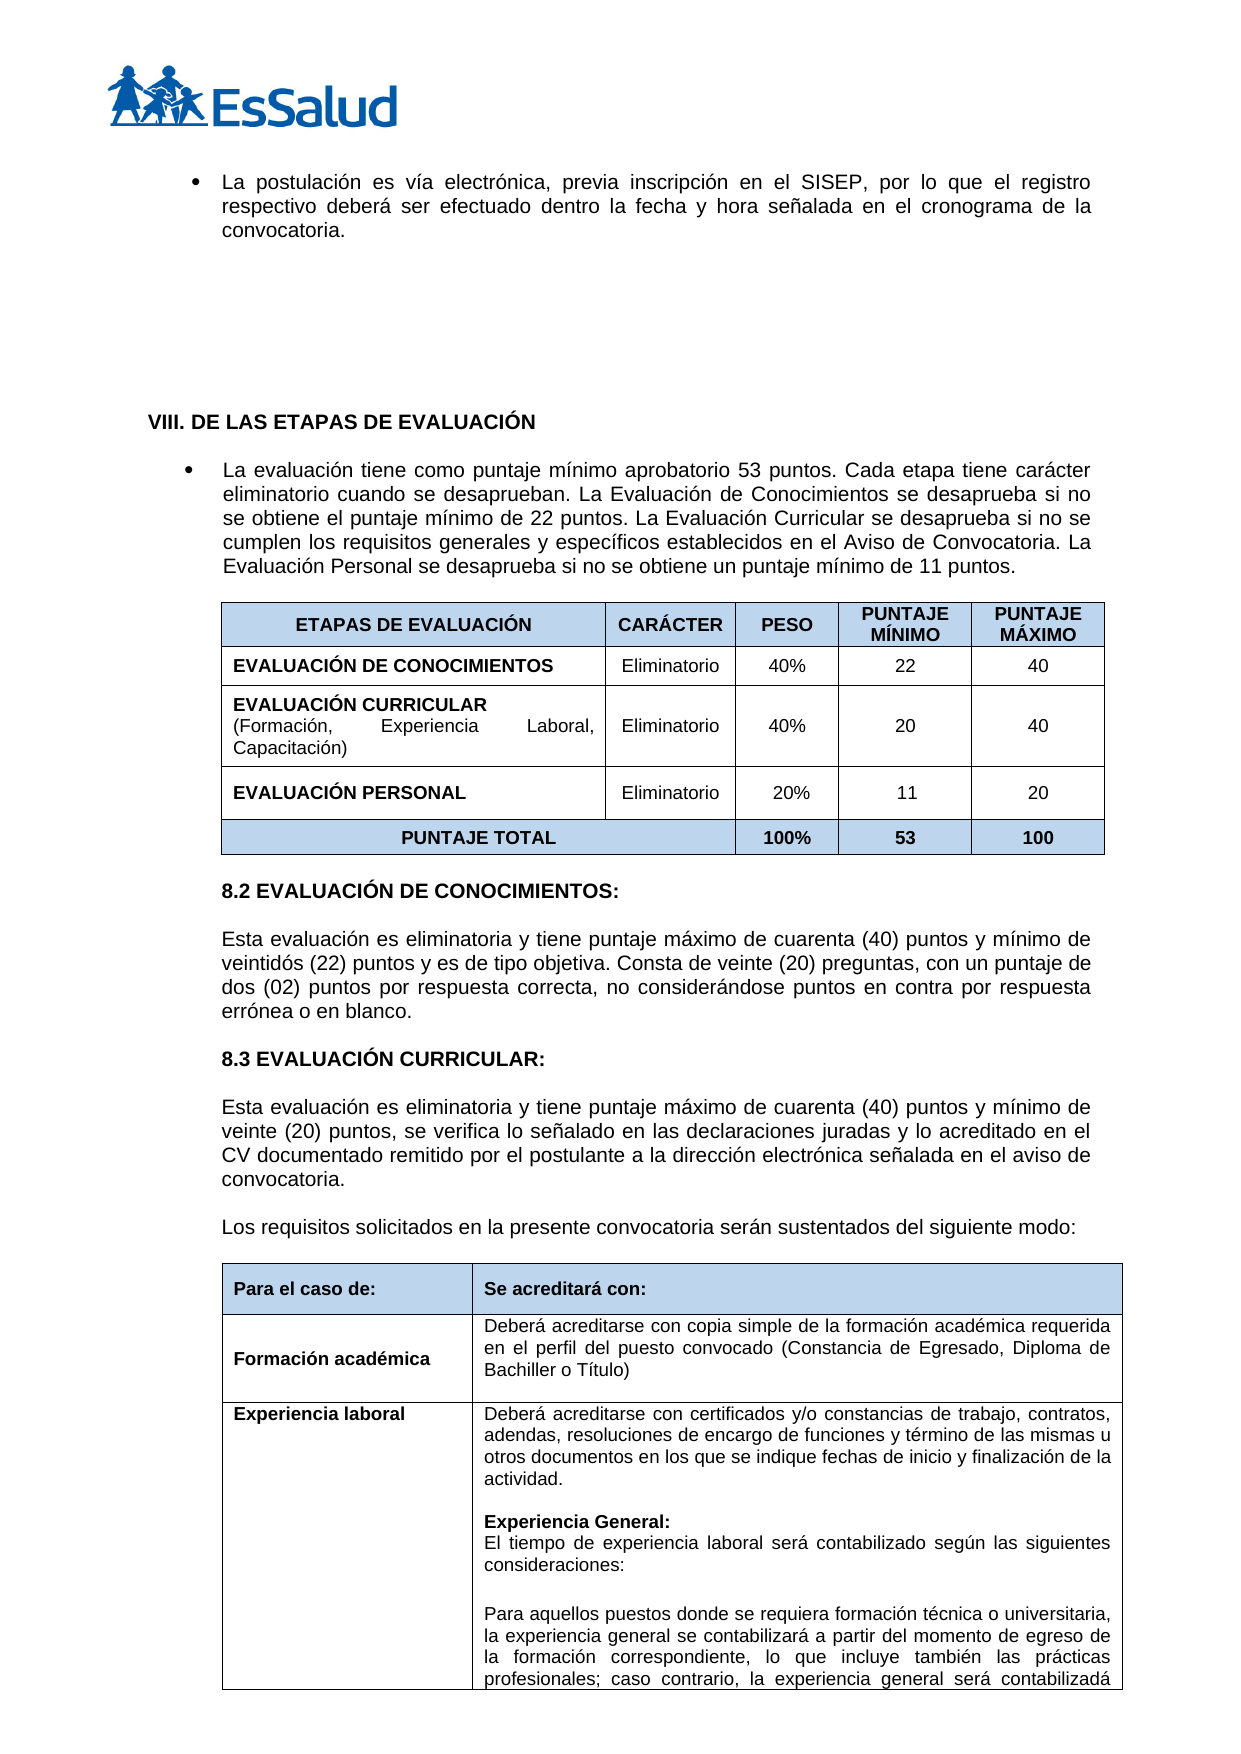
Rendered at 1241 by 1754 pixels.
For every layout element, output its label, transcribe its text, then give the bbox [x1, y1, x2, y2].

picture [82, 33, 426, 157]
table_cell EVALUACIÓN PERSONAL [222, 767, 605, 819]
list DE LAS ETAPAS DE EVALUACIÓN [148, 410, 1092, 434]
table_cell 11 [839, 767, 971, 819]
table_header ETAPAS DE EVALUACIÓN [222, 603, 605, 646]
table_header CARÁCTER [606, 603, 735, 646]
list La evaluación tiene como puntaje mínimo aprobatorio 53 puntos. Cada etapa tiene carácter eliminatorio cuando se desaprueban. La Evaluación de Conocimientos se desaprueba si no se obtiene el puntaje mínimo de 22 puntos. La Evaluación Curricular se desaprueba si no se cumplen los requisitos generales y específicos establecidos en el Aviso de Convocatoria. La Evaluación Personal se desaprueba si no se obtiene un puntaje mínimo de 11 puntos. [185, 458, 1092, 578]
table_cell Experiencia laboral [223, 1403, 472, 1689]
text 8.2 EVALUACIÓN DE CONOCIMIENTOS: [148, 879, 1092, 903]
table_cell Eliminatorio [606, 767, 735, 819]
table_cell 20 [972, 767, 1104, 819]
table_cell 100 [972, 820, 1104, 854]
table_cell 22 [839, 647, 971, 684]
table_header PESO [736, 603, 838, 646]
text 8.3 EVALUACIÓN CURRICULAR: [148, 1047, 1092, 1071]
text Esta evaluación es eliminatoria y tiene puntaje máximo de cuarenta (40) puntos y mínimo de veinte (20) puntos, se verifica lo señalado en las declaraciones juradas y lo acreditado en el CV documentado remitido por el postulante a la dirección electrónica señalada en el aviso de convocatoria. [221, 1095, 1092, 1191]
table_cell 40 [972, 686, 1104, 766]
table_cell Eliminatorio [606, 686, 735, 766]
table_cell Eliminatorio [606, 647, 735, 684]
table_header Para el caso de: [223, 1264, 472, 1314]
table_cell 20% [736, 767, 838, 819]
table_cell Formación académica [223, 1315, 472, 1402]
table_cell Deberá acreditarse con copia simple de la formación académica requerida en el perfil del puesto convocado (Constancia de Egresado, Diploma de Bachiller o Título) [473, 1315, 1122, 1402]
table_cell 20 [839, 686, 971, 766]
list La postulación es vía electrónica, previa inscripción en el SISEP, por lo que el registro respectivo deberá ser efectuado dentro la fecha y hora señalada en el cronograma de la convocatoria. [192, 170, 1092, 242]
table_cell EVALUACIÓN DE CONOCIMIENTOS [222, 647, 605, 684]
table_cell 40% [736, 686, 838, 766]
table_header PUNTAJE MÁXIMO [972, 603, 1104, 646]
text Los requisitos solicitados en la presente convocatoria serán sustentados del siguiente modo: [221, 1215, 1092, 1239]
table_cell 40 [972, 647, 1104, 684]
table_cell 53 [839, 820, 971, 854]
text Esta evaluación es eliminatoria y tiene puntaje máximo de cuarenta (40) puntos y mínimo de veintidós (22) puntos y es de tipo objetiva. Consta de veinte (20) preguntas, con un puntaje de dos (02) puntos por respuesta correcta, no considerándose puntos en contra por respuesta errónea o en blanco. [221, 927, 1092, 1023]
table_cell 100% [736, 820, 838, 854]
table_cell 40% [736, 647, 838, 684]
table_cell EVALUACIÓN CURRICULAR (Formación, Experiencia Laboral, Capacitación) [222, 686, 605, 766]
table_cell PUNTAJE TOTAL [222, 820, 735, 854]
table_header PUNTAJE MÍNIMO [839, 603, 971, 646]
table_header Se acreditará con: [473, 1264, 1122, 1314]
